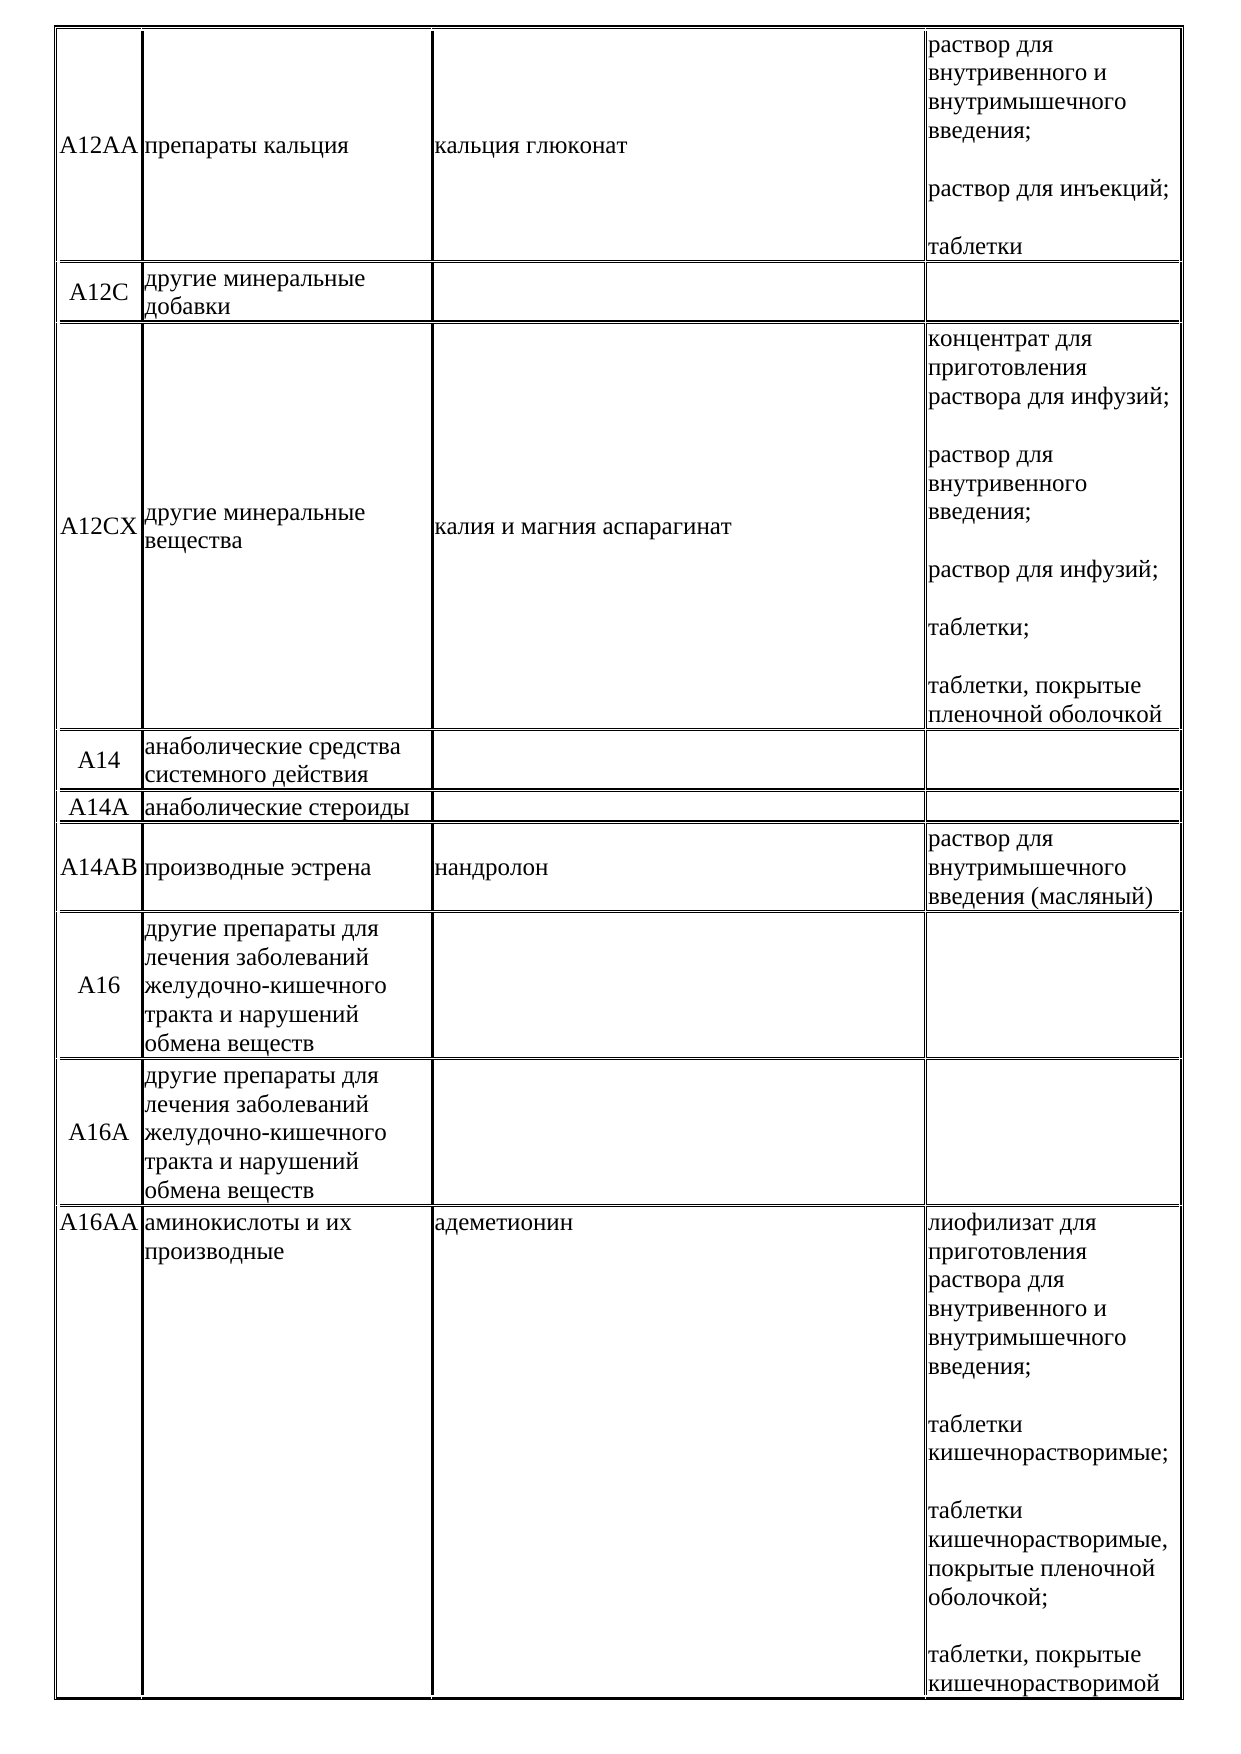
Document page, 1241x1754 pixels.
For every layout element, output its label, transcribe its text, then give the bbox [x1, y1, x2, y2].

table_cell [434, 263, 924, 320]
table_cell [926, 1204, 1182, 1697]
table_cell [434, 1060, 924, 1204]
table_cell A16AA [55, 1204, 142, 1697]
table_cell A16A [55, 1057, 142, 1204]
table_cell производные эстрена [144, 824, 431, 910]
table_cell A14 [55, 728, 142, 788]
table_cell [927, 260, 1181, 320]
table_cell нандролон [434, 824, 924, 910]
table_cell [142, 1207, 432, 1697]
table_cell препараты кальция [142, 27, 432, 259]
table_cell [926, 910, 1182, 1057]
table_cell A12AA [57, 27, 142, 259]
table_cell A12CX [57, 320, 141, 728]
table_cell анаболические средства системного действия [144, 731, 431, 788]
table_cell кальция глюконат [432, 29, 926, 259]
table_cell A14AB [57, 820, 141, 910]
table_cell [434, 731, 924, 788]
table_cell другие препараты для лечения заболеваний желудочно-кишечного тракта и нарушений обмена веществ [144, 1060, 431, 1204]
table_cell A16 [55, 910, 142, 1057]
table_cell другие минеральные вещества [144, 324, 431, 728]
table_cell A14A [57, 788, 141, 820]
table_cell концентрат для приготовления раствора для инфузий; раствор для внутривенного введения; раствор для инфузий; таблетки; таблетки, покрытые пленочной оболочкой [927, 320, 1181, 728]
table_cell [434, 792, 924, 820]
table_cell адеметионин [432, 1207, 926, 1697]
table_cell анаболические стероиды [144, 792, 431, 820]
table_cell [926, 728, 1182, 788]
table_cell [434, 913, 924, 1057]
table_cell другие минеральные добавки [144, 263, 431, 320]
table_cell раствор для внутримышечного введения (масляный) [927, 820, 1181, 910]
table_cell A12C [57, 260, 141, 320]
table_cell [927, 788, 1181, 820]
table_cell раствор для внутривенного и внутримышечного введения; раствор для инъекций; таблетки [926, 29, 1180, 259]
table_cell другие препараты для лечения заболеваний желудочно-кишечного тракта и нарушений обмена веществ [144, 913, 431, 1057]
table_cell [926, 1057, 1182, 1204]
table_cell калия и магния аспарагинат [434, 324, 924, 728]
